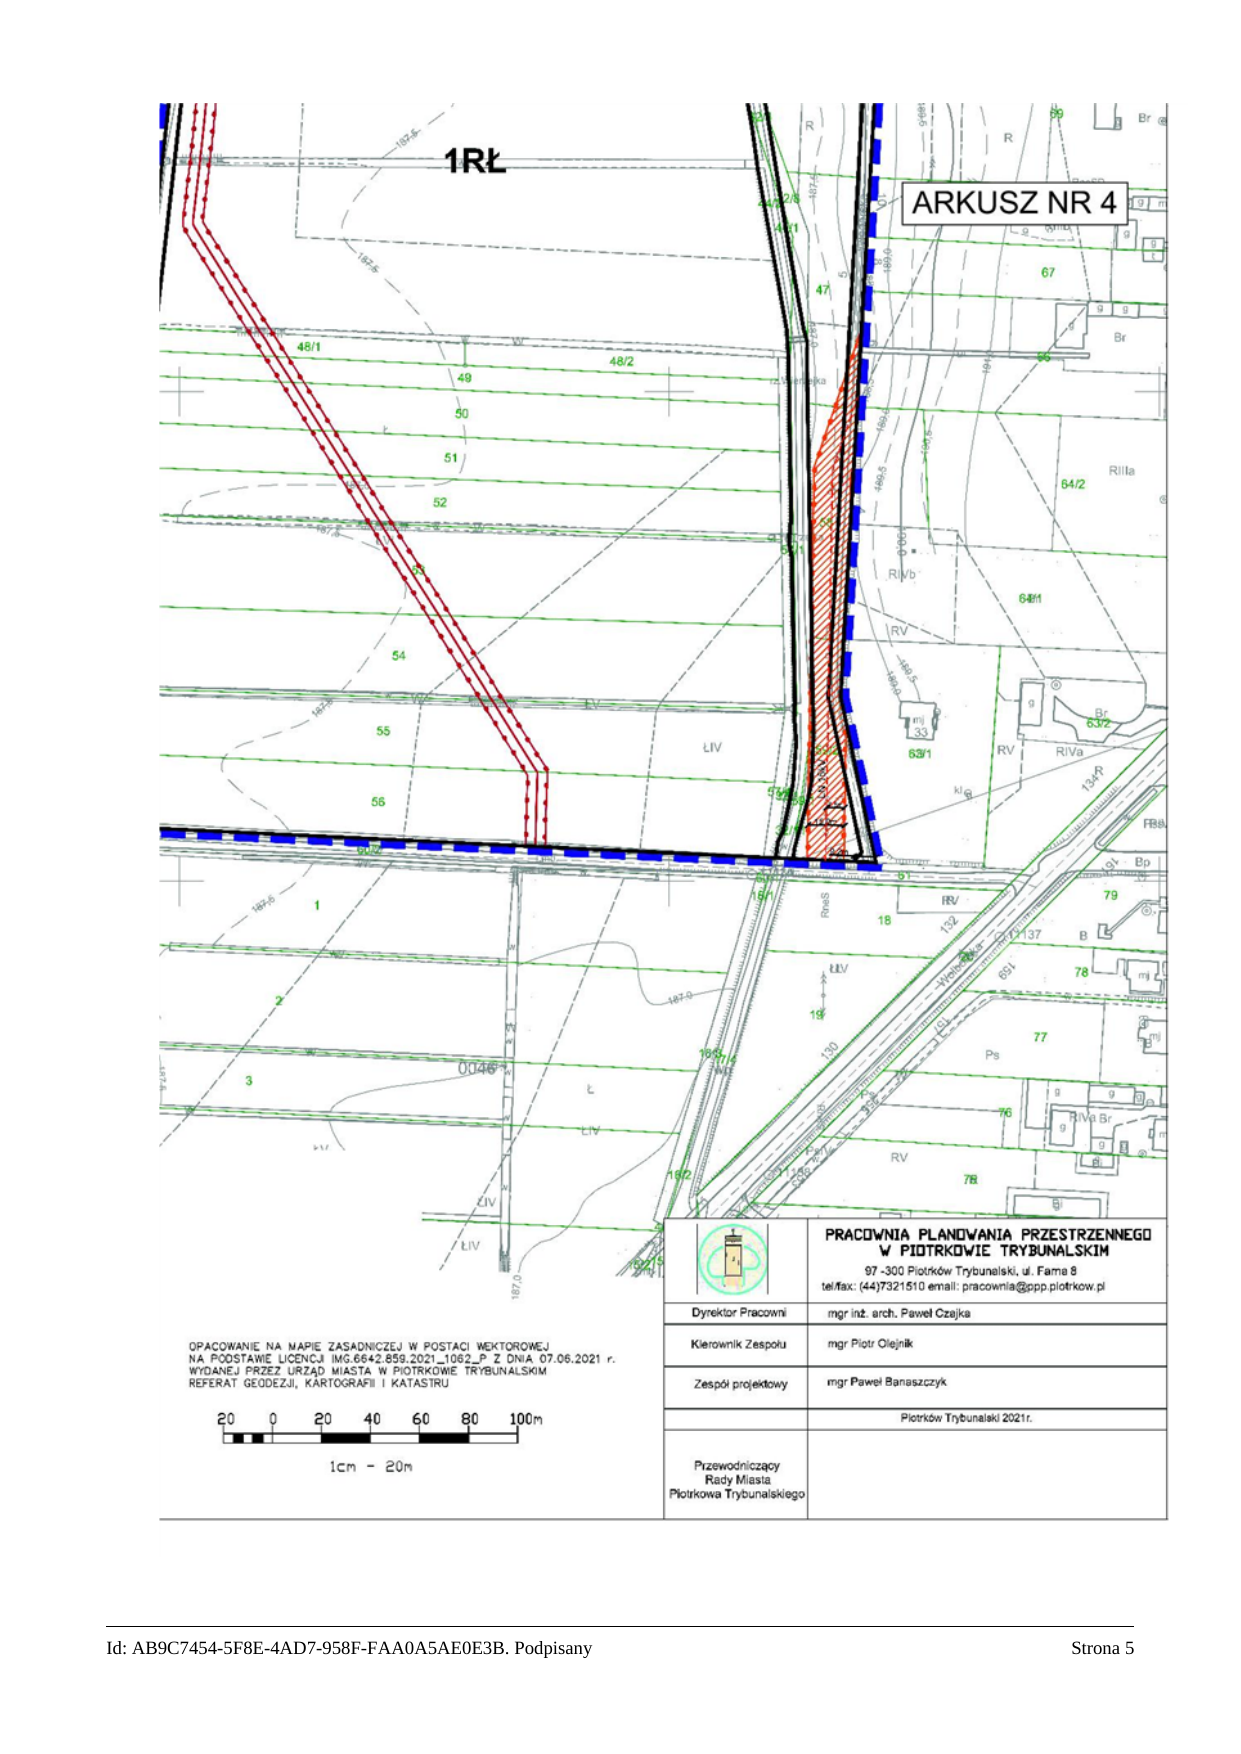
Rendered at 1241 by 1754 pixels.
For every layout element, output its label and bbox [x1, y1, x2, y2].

picture [159, 103, 1188, 1557]
